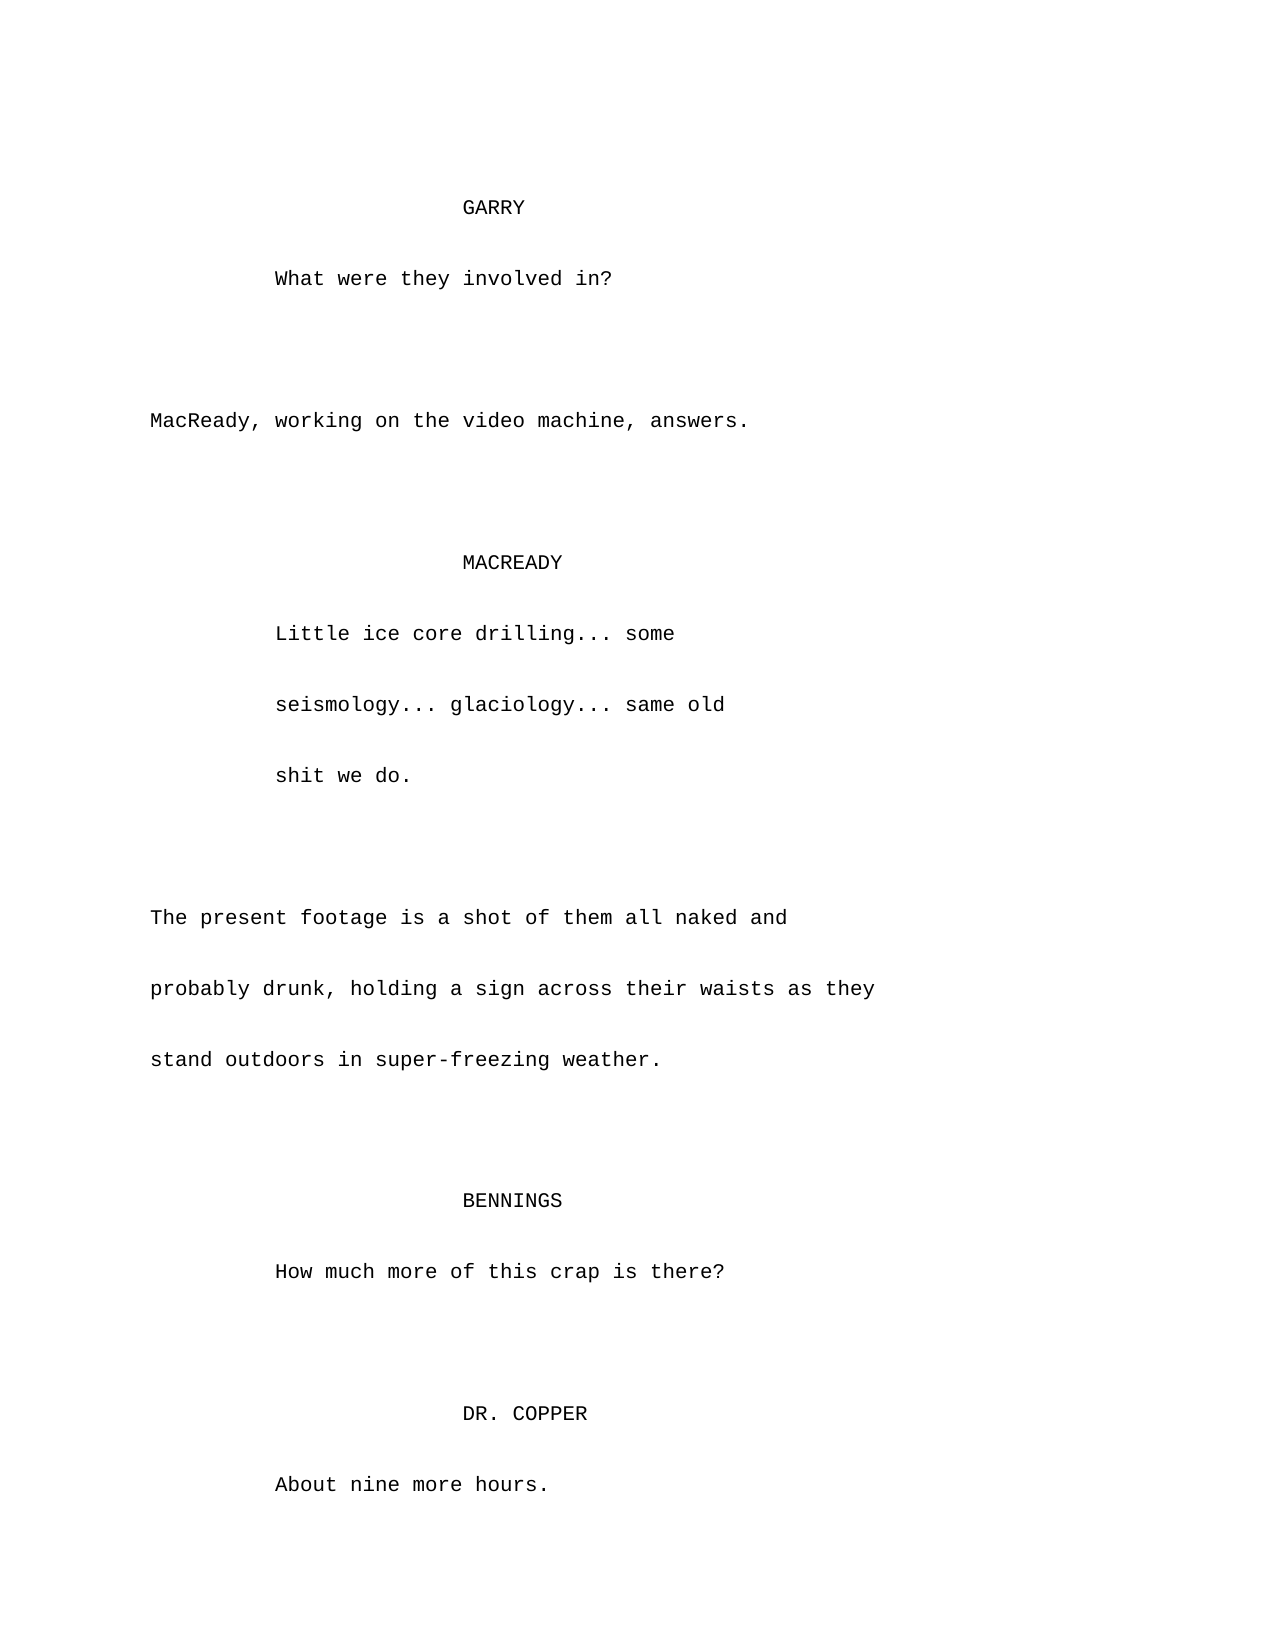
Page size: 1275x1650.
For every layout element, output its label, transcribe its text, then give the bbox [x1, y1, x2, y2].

text shit we do. [150, 765, 1125, 788]
text seismology... glaciology... same old [150, 694, 1125, 717]
text MacReady, working on the video machine, answers. [150, 410, 1125, 434]
text GARRY [150, 197, 1125, 221]
text stand outdoors in super-freezing weather. [150, 1048, 1125, 1072]
text BENNINGS [150, 1190, 1125, 1214]
text DR. COPPER [150, 1403, 1125, 1427]
text MACREADY [150, 552, 1125, 576]
text What were they involved in? [150, 268, 1125, 292]
text About nine more hours. [150, 1474, 1125, 1498]
text Little ice core drilling... some [150, 623, 1125, 647]
text The present footage is a shot of them all naked and [150, 907, 1125, 930]
text probably drunk, holding a sign across their waists as they [150, 978, 1125, 1001]
text How much more of this crap is there? [150, 1261, 1125, 1285]
